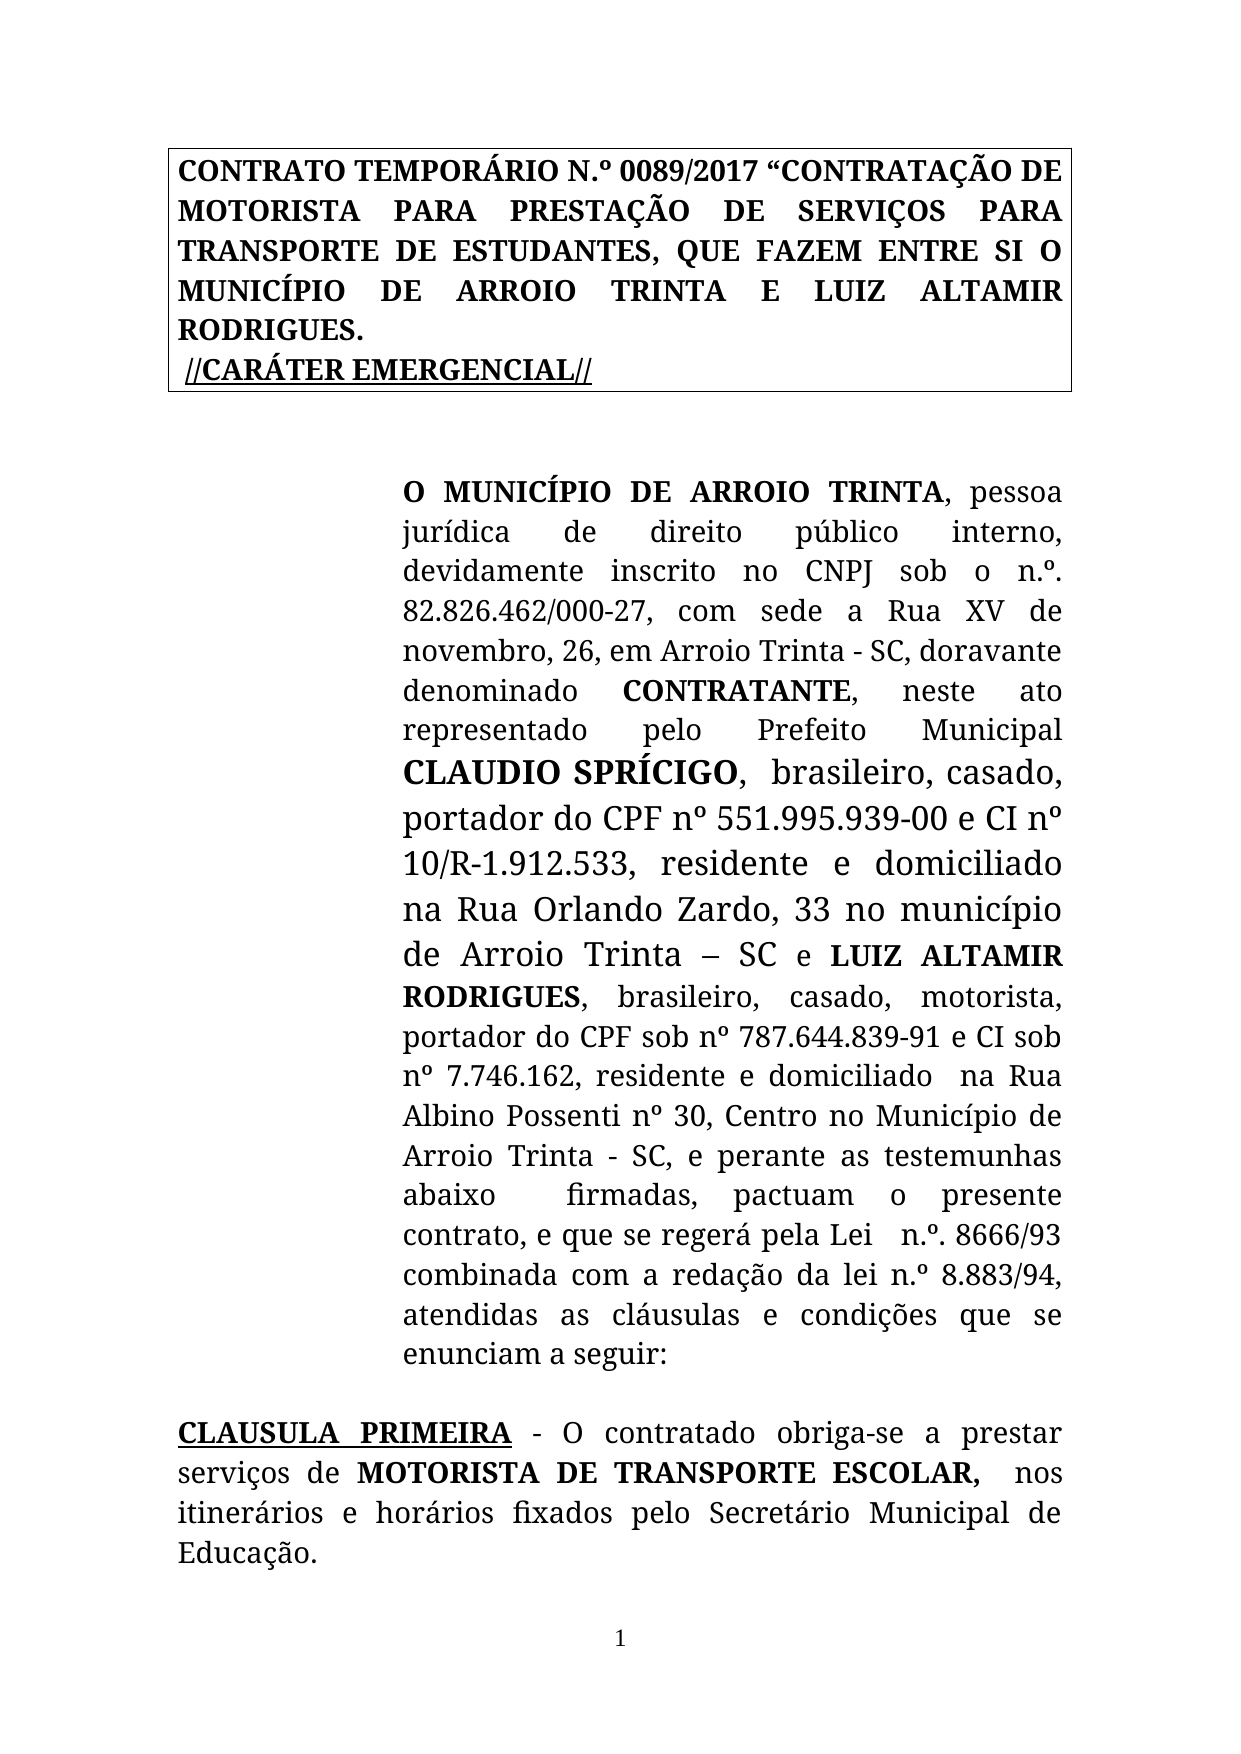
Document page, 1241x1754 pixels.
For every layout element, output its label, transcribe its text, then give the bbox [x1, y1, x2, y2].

text CONTRATO TEMPORÁRIO N.º 0089/2017 “CONTRATAÇÃO DE MOTORISTA PARA PRESTAÇÃO DE SERVIÇOS PARA TRANSPORTE DE ESTUDANTES, QUE FAZEM ENTRE SI O MUNICÍPIO DE ARROIO TRINTA E LUIZ ALTAMIR RODRIGUES. [169, 149, 1071, 346]
text O MUNICÍPIO DE ARROIO TRINTA, pessoa jurídica de direito público interno, devidamente inscrito no CNPJ sob o n.º. 82.826.462/000-27, com sede a Rua XV de novembro, 26, em Arroio Trinta - SC, doravante denominado CONTRATANTE, neste ato representado pelo Prefeito Municipal CLAUDIO SPRÍCIGO, brasileiro, casado, portador do CPF nº 551.995.939-00 e CI nº 10/R-1.912.533, residente e domiciliado na Rua Orlando Zardo, 33 no município de Arroio Trinta – SC e LUIZ ALTAMIR RODRIGUES, brasileiro, casado, motorista, portador do CPF sob nº 787.644.839-91 e CI sob nº 7.746.162, residente e domiciliado na Rua Albino Possenti nº 30, Centro no Município de Arroio Trinta - SC, e perante as testemunhas abaixo firmadas, pactuam o presente contrato, e que se regerá pela Lei n.º. 8666/93 combinada com a redação da lei n.º 8.883/94, atendidas as cláusulas e condições que se enunciam a seguir: [402, 471, 1063, 1373]
text CLAUSULA PRIMEIRA - O contratado obriga-se a prestar serviços de MOTORISTA DE TRANSPORTE ESCOLAR, nos itinerários e horários fixados pelo Secretário Municipal de Educação. [177, 1413, 1063, 1572]
text //CARÁTER EMERGENCIAL// [169, 346, 1071, 391]
